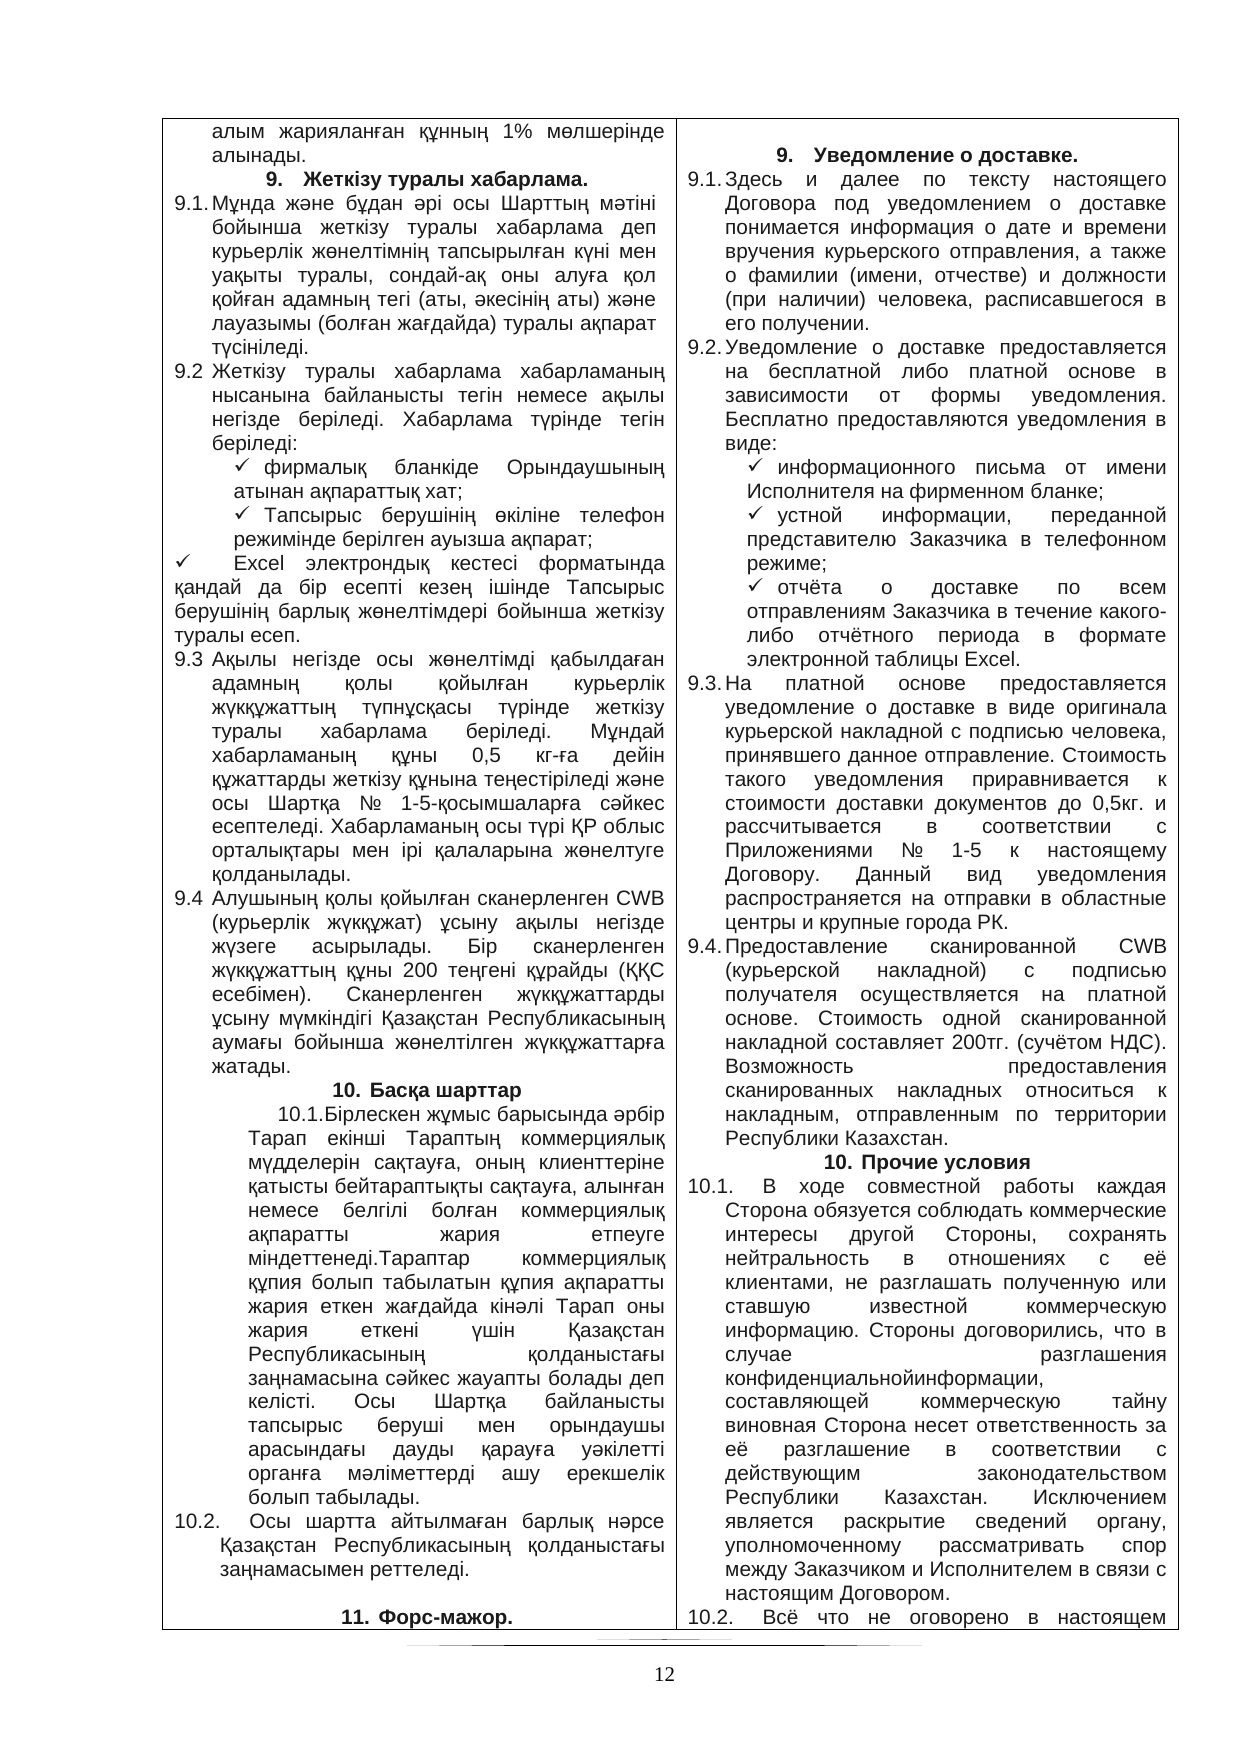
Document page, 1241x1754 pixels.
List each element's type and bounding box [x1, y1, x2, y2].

table_header [677, 119, 1178, 1629]
table_header [163, 119, 676, 1629]
